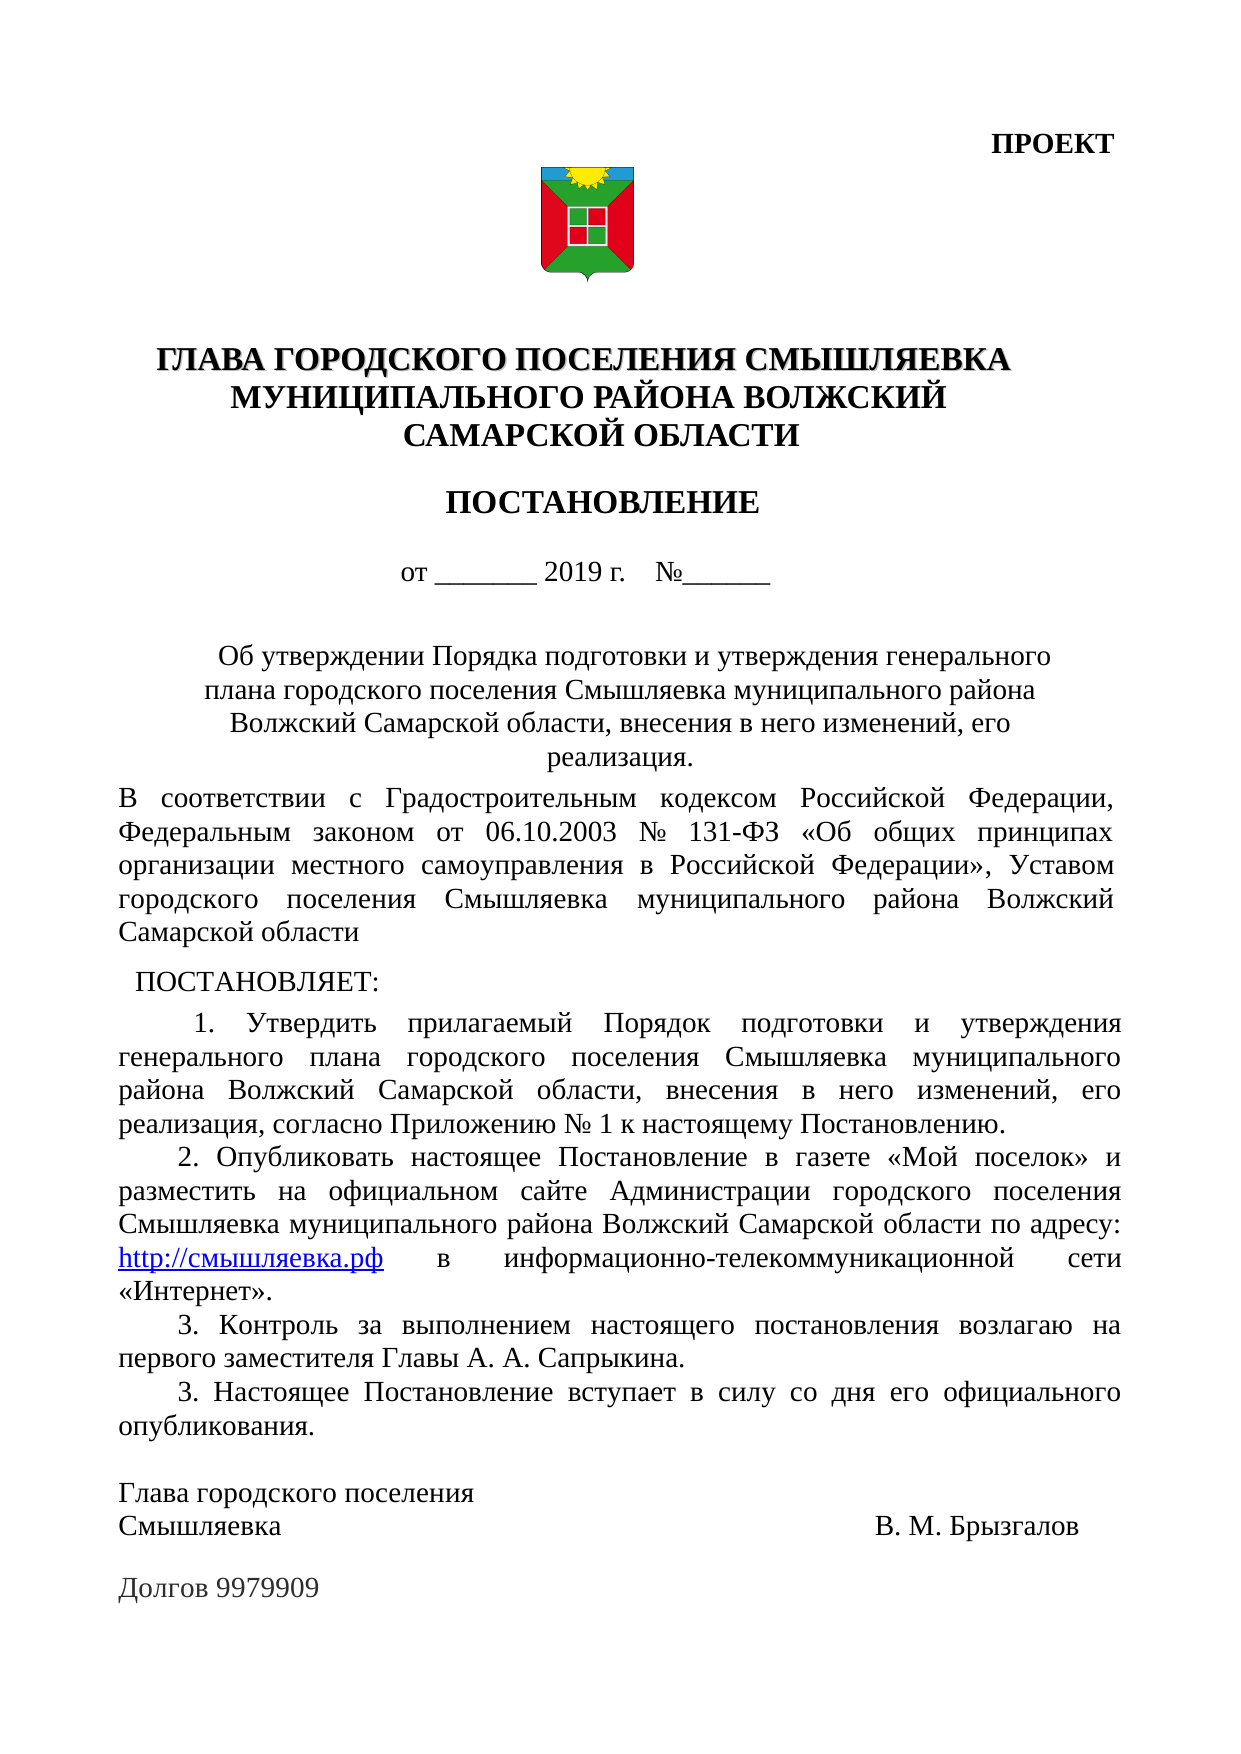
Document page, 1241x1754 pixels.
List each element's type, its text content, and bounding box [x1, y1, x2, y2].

text Смышляевка В. М. Брызгалов [118, 1508, 1122, 1542]
table_header Об утверждении Порядка подготовки и утверждения генерального плана городского поселения Смышляевка муниципального района Волжский Самарской области, внесения в него изменений, его реализация. [173, 639, 1068, 773]
text 3. Настоящее Постановление вступает в силу со дня его официального опубликования. [118, 1374, 1122, 1441]
text МУНИЦИПАЛЬНОГО РАЙОНА ВОЛЖСКИЙ [55, 377, 1122, 416]
text ПОСТАНОВЛЯЕТ: [126, 964, 1114, 997]
text ГЛАВА ГОРОДСКОГО ПОСЕЛЕНИЯ СМЫШЛЯЕВКА [0, 339, 1149, 377]
text от _______ 2019 г. №______ [48, 554, 1122, 588]
picture [541, 167, 634, 282]
text ПРОЕКТ [118, 126, 1114, 159]
text 2. Опубликовать настоящее Постановление в газете «Мой поселок» и разместить на официальном сайте Администрации городского поселения Смышляевка муниципального района Волжский Самарской области по адресу: http://смышляевка.рф в информационно-телекоммуникационной сети «Интернет». [118, 1139, 1122, 1307]
text САМАРСКОЙ ОБЛАСТИ [55, 416, 1122, 454]
text Глава городского поселения [118, 1475, 1122, 1508]
text ПОСТАНОВЛЕНИЕ [62, 483, 1122, 521]
text В соответствии с Градостроительным кодексом Российской Федерации, Федеральным законом от 06.10.2003 № 131-ФЗ «Об общих принципах организации местного самоуправления в Российской Федерации», Уставом городского поселения Смышляевка муниципального района Волжский Самарской области [118, 780, 1114, 948]
text Долгов 9979909 [118, 1571, 1122, 1604]
text 1. Утвердить прилагаемый Порядок подготовки и утверждения генерального плана городского поселения Смышляевка муниципального района Волжский Самарской области, внесения в него изменений, его реализация, согласно Приложению № 1 к настоящему Постановлению. [118, 1005, 1122, 1139]
text 3. Контроль за выполнением настоящего постановления возлагаю на первого заместителя Главы А. А. Сапрыкина. [118, 1307, 1122, 1374]
